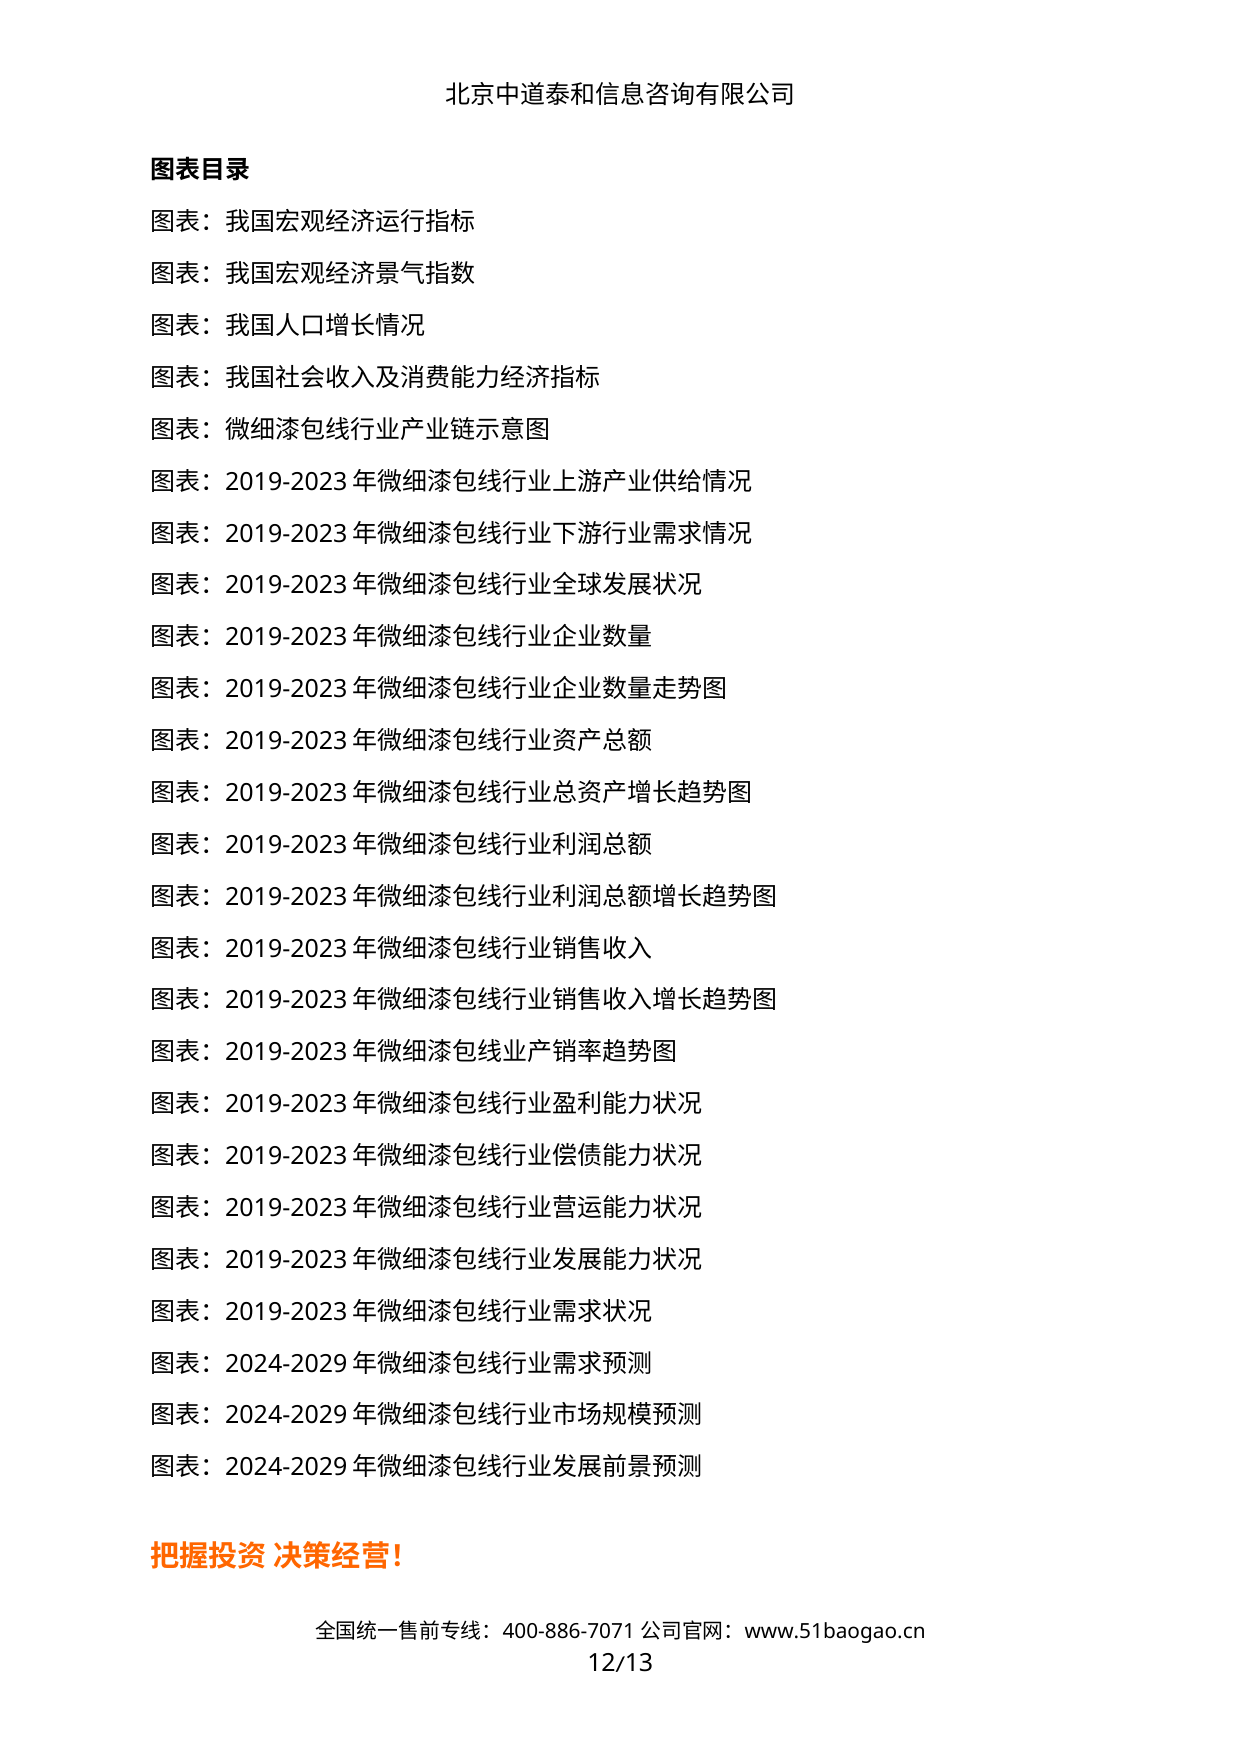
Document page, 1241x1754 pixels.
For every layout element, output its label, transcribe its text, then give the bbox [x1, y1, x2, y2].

text 图表：我国宏观经济景气指数 [150, 254, 1090, 290]
text 图表：2019-2023年微细漆包线行业企业数量走势图 [150, 669, 1090, 705]
text 图表：2019-2023年微细漆包线行业利润总额增长趋势图 [150, 876, 1090, 912]
text 图表：2019-2023年微细漆包线行业上游产业供给情况 [150, 461, 1090, 497]
text 图表：2019-2023年微细漆包线行业总资产增长趋势图 [150, 772, 1090, 809]
text 图表：我国社会收入及消费能力经济指标 [150, 357, 1090, 394]
text 图表：2024-2029年微细漆包线行业需求预测 [150, 1343, 1090, 1379]
text 图表：2019-2023年微细漆包线行业营运能力状况 [150, 1187, 1090, 1224]
text 图表：2024-2029年微细漆包线行业市场规模预测 [150, 1395, 1090, 1431]
text 图表：2019-2023年微细漆包线行业发展能力状况 [150, 1239, 1090, 1276]
text 图表：2019-2023年微细漆包线行业盈利能力状况 [150, 1084, 1090, 1120]
text 图表：我国人口增长情况 [150, 306, 1090, 342]
text 图表：2019-2023年微细漆包线行业企业数量 [150, 617, 1090, 653]
text 图表目录 [150, 150, 1090, 186]
text 图表：2019-2023年微细漆包线行业利润总额 [150, 824, 1090, 861]
text 图表：2019-2023年微细漆包线行业销售收入增长趋势图 [150, 980, 1090, 1016]
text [150, 1499, 1090, 1575]
text 图表：2019-2023年微细漆包线行业下游行业需求情况 [150, 513, 1090, 549]
text 图表：2019-2023年微细漆包线行业销售收入 [150, 928, 1090, 964]
text 图表：2019-2023年微细漆包线业产销率趋势图 [150, 1032, 1090, 1068]
text 图表：2024-2029年微细漆包线行业发展前景预测 [150, 1447, 1090, 1483]
text 图表：2019-2023年微细漆包线行业偿债能力状况 [150, 1136, 1090, 1172]
text 图表：2019-2023年微细漆包线行业全球发展状况 [150, 565, 1090, 601]
text 图表：2019-2023年微细漆包线行业需求状况 [150, 1291, 1090, 1327]
text 图表：2019-2023年微细漆包线行业资产总额 [150, 721, 1090, 757]
text 图表：微细漆包线行业产业链示意图 [150, 409, 1090, 446]
text 图表：我国宏观经济运行指标 [150, 202, 1090, 238]
